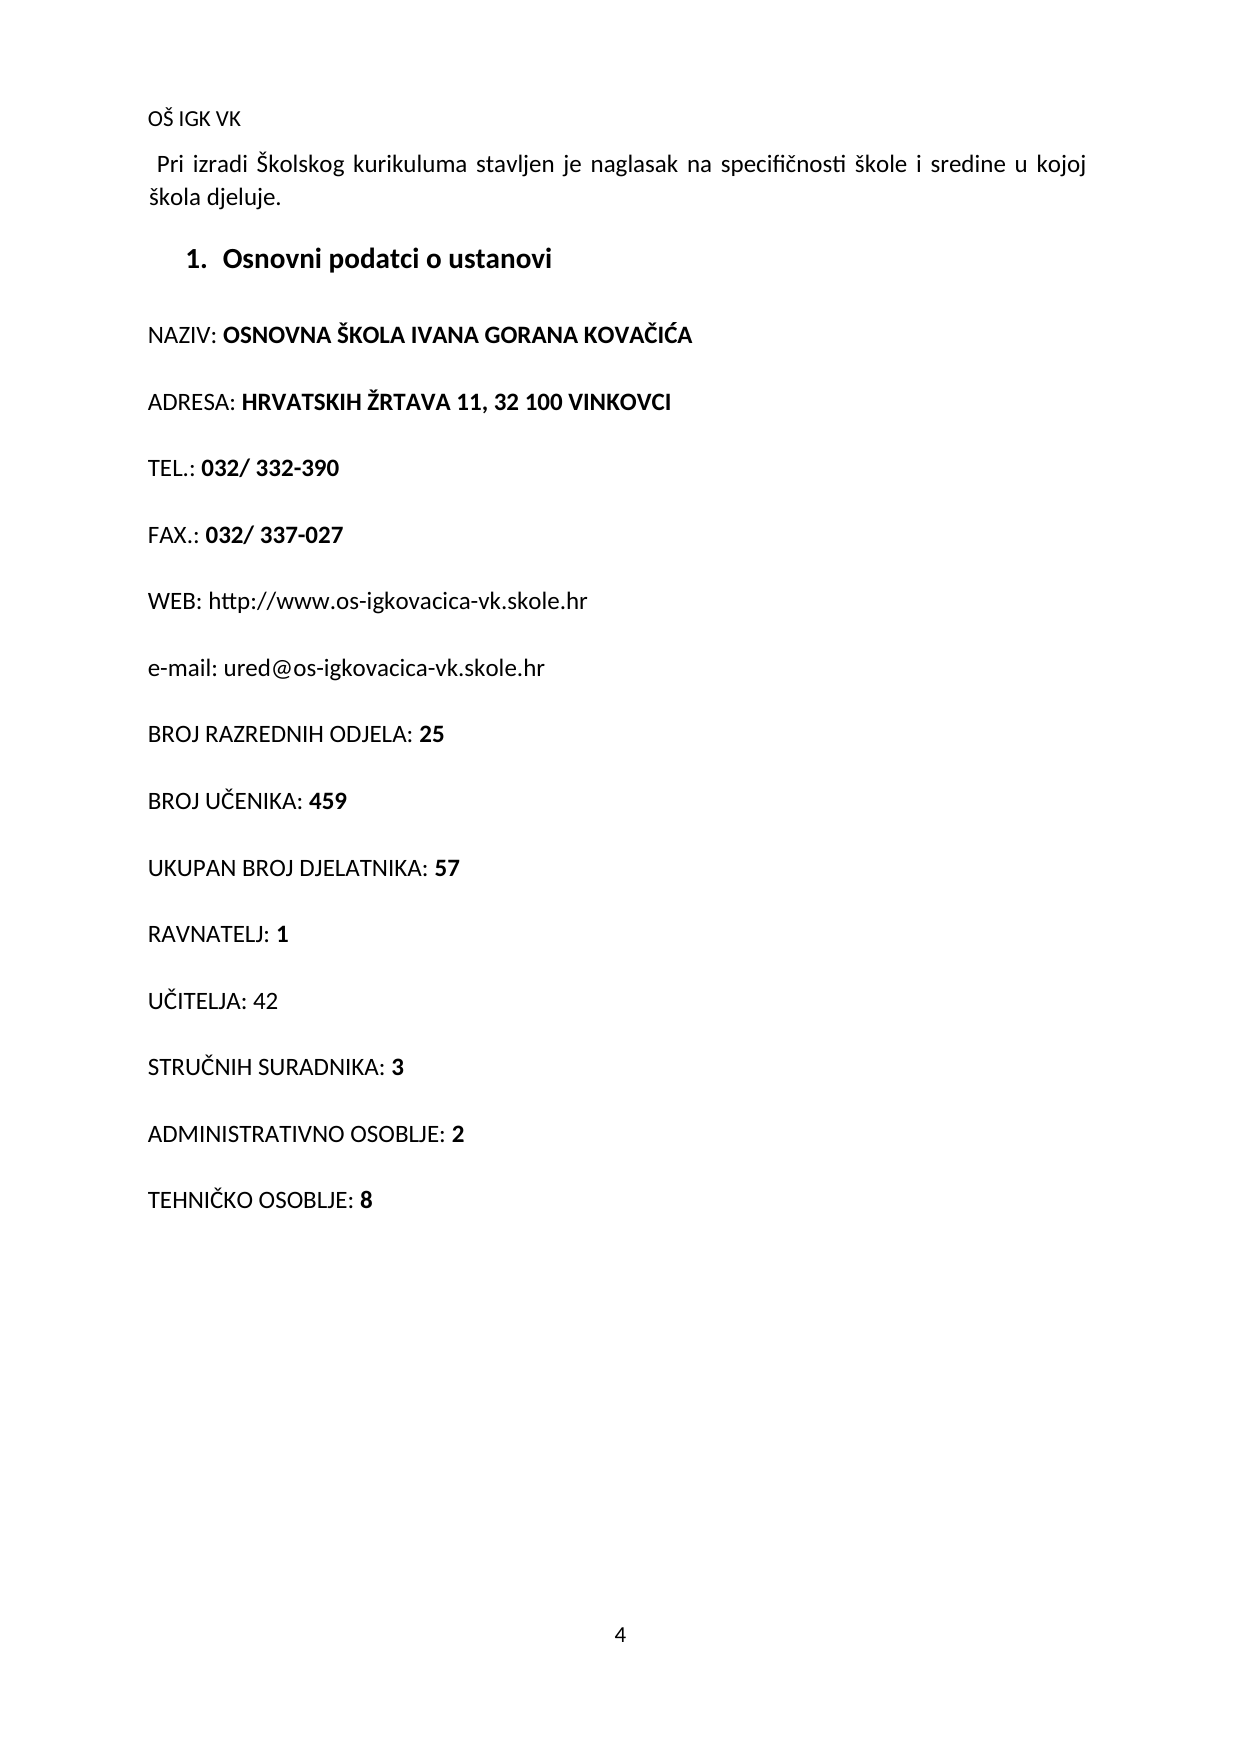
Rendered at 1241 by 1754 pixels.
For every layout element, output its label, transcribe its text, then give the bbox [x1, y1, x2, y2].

text ADMINISTRATIVNO OSOBLJE: 2 [148, 1118, 1092, 1148]
text WEB: http://www.os-igkovacica-vk.skole.hr [148, 585, 1092, 616]
text BROJ RAZREDNIH ODJELA: 25 [148, 718, 1092, 749]
text TEL.: 032/ 332-390 [148, 452, 1092, 483]
text RAVNATELJ: 1 [148, 918, 1092, 949]
text TEHNIČKO OSOBLJE: 8 [148, 1184, 1092, 1215]
text STRUČNIH SURADNIKA: 3 [148, 1051, 1092, 1082]
text ADRESA: HRVATSKIH ŽRTAVA 11, 32 100 VINKOVCI [148, 386, 1092, 416]
text NAZIV: OSNOVNA ŠKOLA IVANA GORANA KOVAČIĆA [148, 319, 1092, 350]
text e-mail: ured@os-igkovacica-vk.skole.hr [148, 652, 1092, 682]
text FAX.: 032/ 337-027 [148, 519, 1092, 549]
text Pri izradi Školskog kurikuluma stavljen je naglasak na specifičnosti škole i sredine u kojoj škola djeluje. [148, 148, 1088, 212]
text UKUPAN BROJ DJELATNIKA: 57 [148, 852, 1092, 882]
text BROJ UČENIKA: 459 [148, 785, 1092, 816]
text UČITELJA: 42 [148, 985, 1092, 1015]
subtitle Osnovni podatci o ustanovi [185, 240, 1092, 275]
